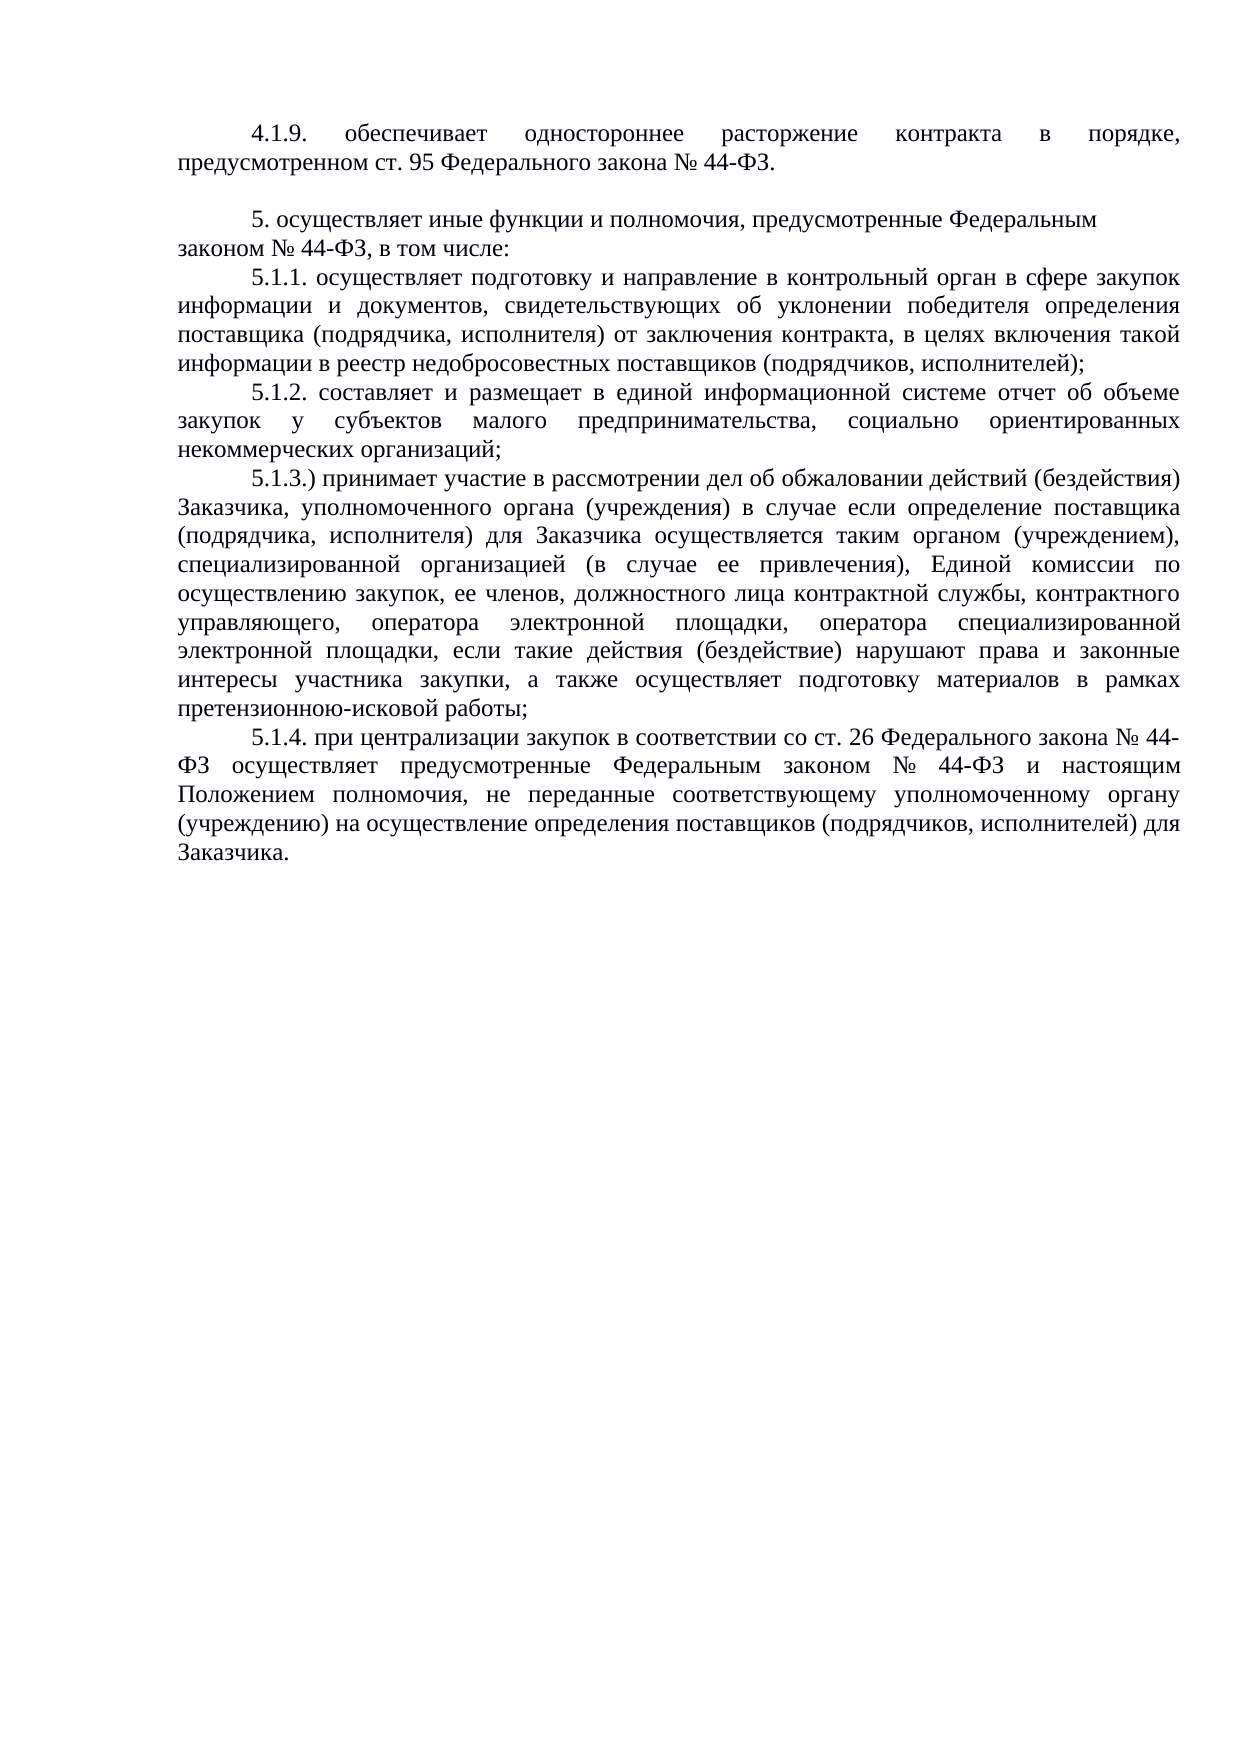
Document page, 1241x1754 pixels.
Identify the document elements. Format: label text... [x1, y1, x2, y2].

text 5.1.4. при централизации закупок в соответствии со ст. 26 Федерального закона № 44-ФЗ осуществляет предусмотренные Федеральным законом № 44-ФЗ и настоящим Положением полномочия, не переданные соответствующему уполномоченному органу (учреждению) на осуществление определения поставщиков (подрядчиков, исполнителей) для Заказчика. [177, 722, 1181, 866]
text 4.1.9. обеспечивает одностороннее расторжение контракта в порядке, предусмотренном ст. 95 Федерального закона № 44-ФЗ. [177, 118, 1181, 176]
text 5.1.1. осуществляет подготовку и направление в контрольный орган в сфере закупок информации и документов, свидетельствующих об уклонении победителя определения поставщика (подрядчика, исполнителя) от заключения контракта, в целях включения такой информации в реестр недобросовестных поставщиков (подрядчиков, исполнителей); [177, 262, 1181, 377]
text 5.1.3.) принимает участие в рассмотрении дел об обжаловании действий (бездействия) Заказчика, уполномоченного органа (учреждения) в случае если определение поставщика (подрядчика, исполнителя) для Заказчика осуществляется таким органом (учреждением), специализированной организацией (в случае ее привлечения), Единой комиссии по осуществлению закупок, ее членов, должностного лица контрактной службы, контрактного управляющего, оператора электронной площадки, оператора специализированной электронной площадки, если такие действия (бездействие) нарушают права и законные интересы участника закупки, а также осуществляет подготовку материалов в рамках претензионною-исковой работы; [177, 463, 1181, 722]
text 5. осуществляет иные функции и полномочия, предусмотренные Федеральным законом № 44-ФЗ, в том числе: [177, 204, 1181, 262]
text 5.1.2. составляет и размещает в единой информационной системе отчет об объеме закупок у субъектов малого предпринимательства, социально ориентированных некоммерческих организаций; [177, 377, 1181, 463]
